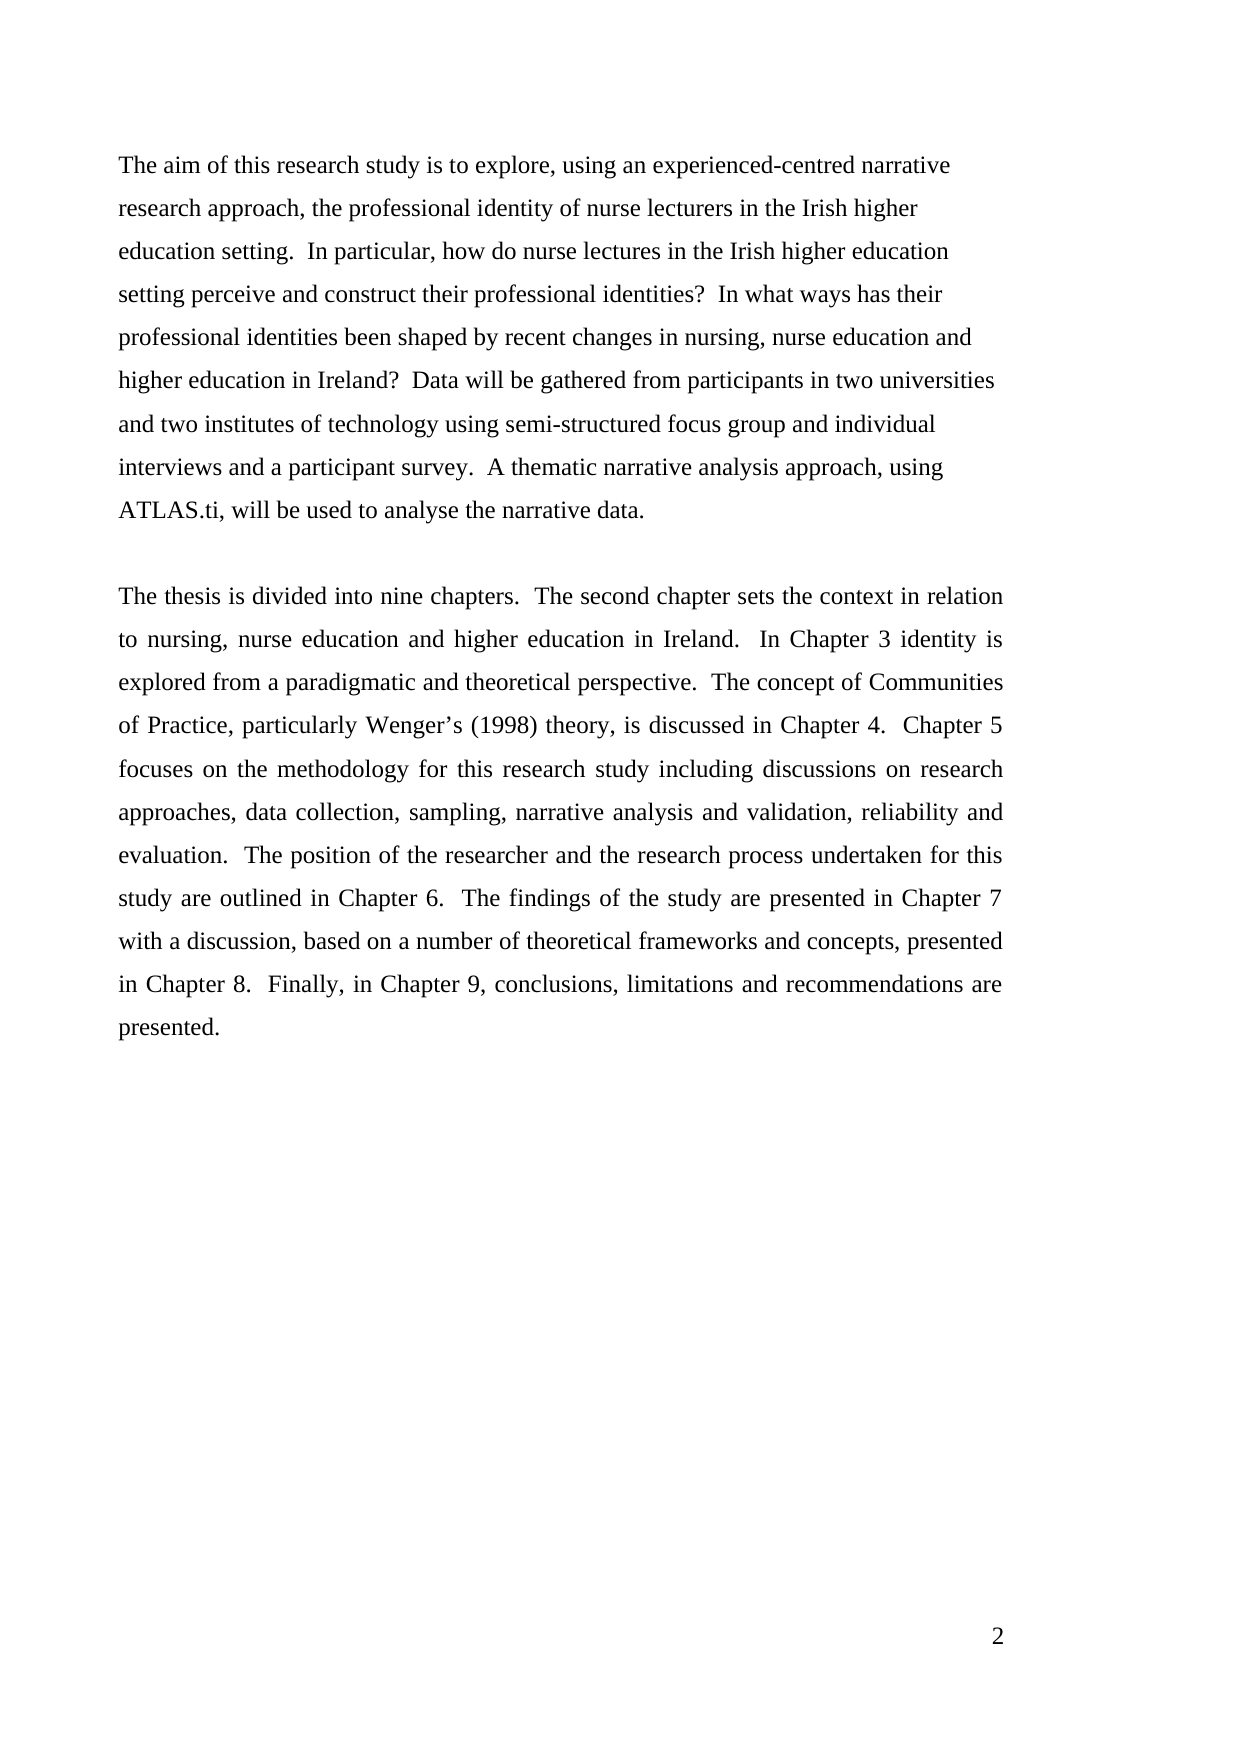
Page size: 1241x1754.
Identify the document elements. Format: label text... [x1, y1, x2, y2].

text The aim of this research study is to explore, using an experienced-centred narrative research approach, the professional identity of nurse lecturers in the Irish higher education setting. In particular, how do nurse lectures in the Irish higher education setting perceive and construct their professional identities? In what ways has their professional identities been shaped by recent changes in nursing, nurse education and higher education in Ireland? Data will be gathered from participants in two universities and two institutes of technology using semi-structured focus group and individual interviews and a participant survey. A thematic narrative analysis approach, using ATLAS.ti, will be used to analyse the narrative data. [118, 150, 1004, 524]
text The thesis is divided into nine chapters. The second chapter sets the context in relation to nursing, nurse education and higher education in Ireland. In Chapter 3 identity is explored from a paradigmatic and theoretical perspective. The concept of Communities of Practice, particularly Wenger’s (1998) theory, is discussed in Chapter 4. Chapter 5 focuses on the methodology for this research study including discussions on research approaches, data collection, sampling, narrative analysis and validation, reliability and evaluation. The position of the researcher and the research process undertaken for this study are outlined in Chapter 6. The findings of the study are presented in Chapter 7 with a discussion, based on a number of theoretical frameworks and concepts, presented in Chapter 8. Finally, in Chapter 9, conclusions, limitations and recommendations are presented. [118, 581, 1004, 1041]
